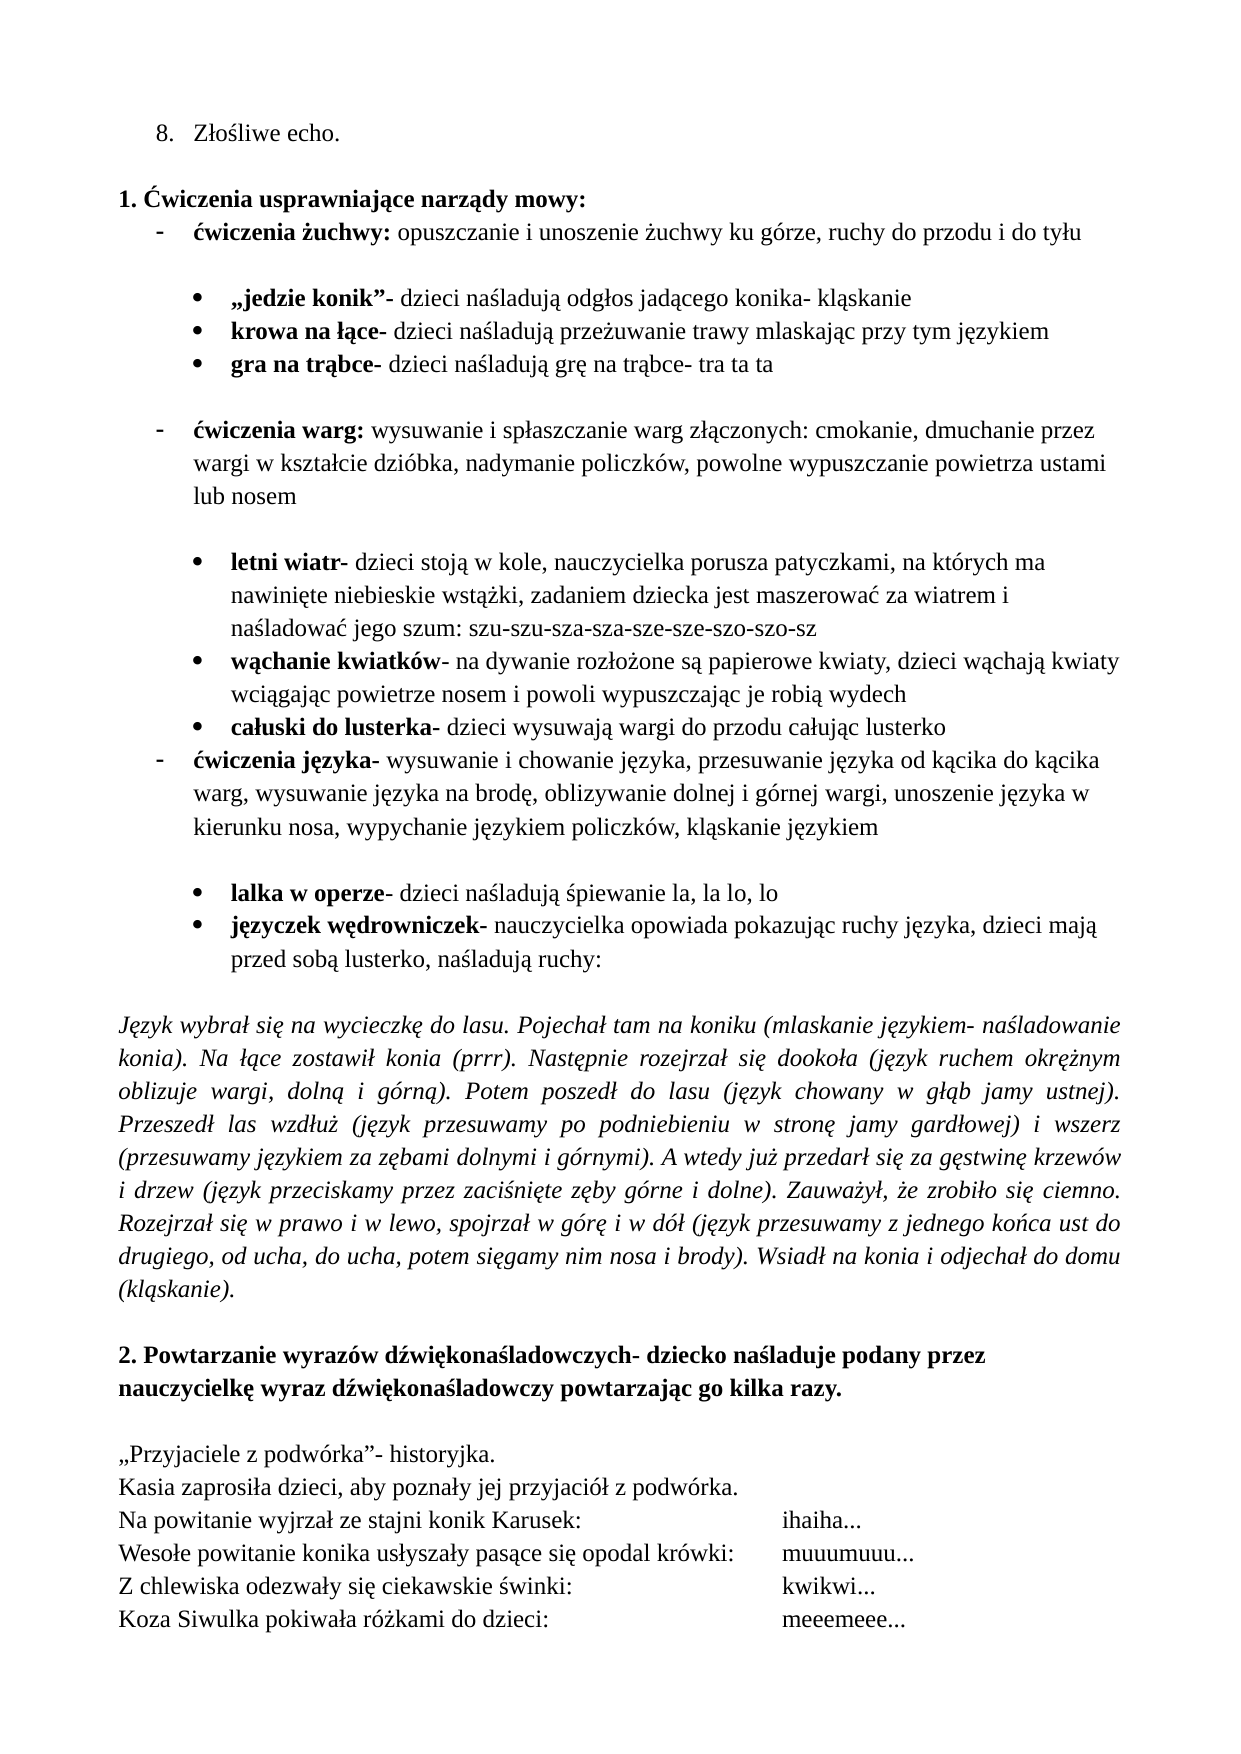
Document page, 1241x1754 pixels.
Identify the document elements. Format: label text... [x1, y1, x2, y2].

text Kasia zaprosiła dzieci, aby poznały jej przyjaciół z podwórka. [118, 1472, 1122, 1501]
list ćwiczenia warg: wysuwanie i spłaszczanie warg złączonych: cmokanie, dmuchanie przez wargi w kształcie dzióbka, nadymanie policzków, powolne wypuszczanie powietrza ustami lub nosem [156, 415, 1122, 510]
text Koza Siwulka pokiwała różkami do dzieci: meeemeee... [118, 1604, 1122, 1633]
text Na powitanie wyjrzał ze stajni konik Karusek: ihaiha... [118, 1505, 1122, 1534]
text Język wybrał się na wycieczkę do lasu. Pojechał tam na koniku (mlaskanie językiem- naśladowanie konia). Na łące zostawił konia (prrr). Następnie rozejrzał się dookoła (język ruchem okrężnym oblizuje wargi, dolną i górną). Potem poszedł do lasu (język chowany w głąb jamy ustnej). Przeszedł las wzdłuż (język przesuwamy po podniebieniu w stronę jamy gardłowej) i wszerz (przesuwamy językiem za zębami dolnymi i górnymi). A wtedy już przedarł się za gęstwinę krzewów i drzew (język przeciskamy przez zaciśnięte zęby górne i dolne). Zauważył, że zrobiło się ciemno. Rozejrzał się w prawo i w lewo, spojrzał w górę i w dół (język przesuwamy z jednego końca ust do drugiego, od ucha, do ucha, potem sięgamy nim nosa i brody). Wsiadł na konia i odjechał do domu (kląskanie). [118, 1010, 1122, 1303]
list wąchanie kwiatków- na dywanie rozłożone są papierowe kwiaty, dzieci wąchają kwiaty wciągając powietrze nosem i powoli wypuszczając je robią wydech [193, 646, 1122, 708]
text Z chlewiska odezwały się ciekawskie świnki: kwikwi... [118, 1571, 1122, 1600]
list krowa na łące- dzieci naśladują przeżuwanie trawy mlaskając przy tym językiem [193, 316, 1122, 345]
list całuski do lusterka- dzieci wysuwają wargi do przodu całując lusterko [193, 712, 1122, 741]
list ćwiczenia języka- wysuwanie i chowanie języka, przesuwanie języka od kącika do kącika warg, wysuwanie języka na brodę, oblizywanie dolnej i górnej wargi, unoszenie języka w kierunku nosa, wypychanie językiem policzków, kląskanie językiem [156, 746, 1122, 840]
text „Przyjaciele z podwórka”- historyjka. [118, 1439, 1122, 1468]
list języczek wędrowniczek- nauczycielka opowiada pokazując ruchy języka, dzieci mają przed sobą lusterko, naśladują ruchy: [193, 911, 1122, 972]
list gra na trąbce- dzieci naśladują grę na trąbce- tra ta ta [193, 349, 1122, 378]
text 2. Powtarzanie wyrazów dźwiękonaśladowczych- dziecko naśladuje podany przez nauczycielkę wyraz dźwiękonaśladowczy powtarzając go kilka razy. [118, 1340, 1122, 1402]
list lalka w operze- dzieci naśladują śpiewanie la, la lo, lo [193, 878, 1122, 906]
list ćwiczenia żuchwy: opuszczanie i unoszenie żuchwy ku górze, ruchy do przodu i do tyłu [156, 217, 1122, 246]
text Wesołe powitanie konika usłyszały pasące się opodal krówki: muuumuuu... [118, 1538, 1122, 1567]
list „jedzie konik”- dzieci naśladują odgłos jadącego konika- kląskanie [193, 283, 1122, 312]
list Złośliwe echo. [156, 118, 1122, 147]
text 1. Ćwiczenia usprawniające narządy mowy: [118, 184, 1122, 213]
list letni wiatr- dzieci stoją w kole, nauczycielka porusza patyczkami, na których ma nawinięte niebieskie wstążki, zadaniem dziecka jest maszerować za wiatrem i naśladować jego szum: szu-szu-sza-sza-sze-sze-szo-szo-sz [193, 547, 1122, 642]
